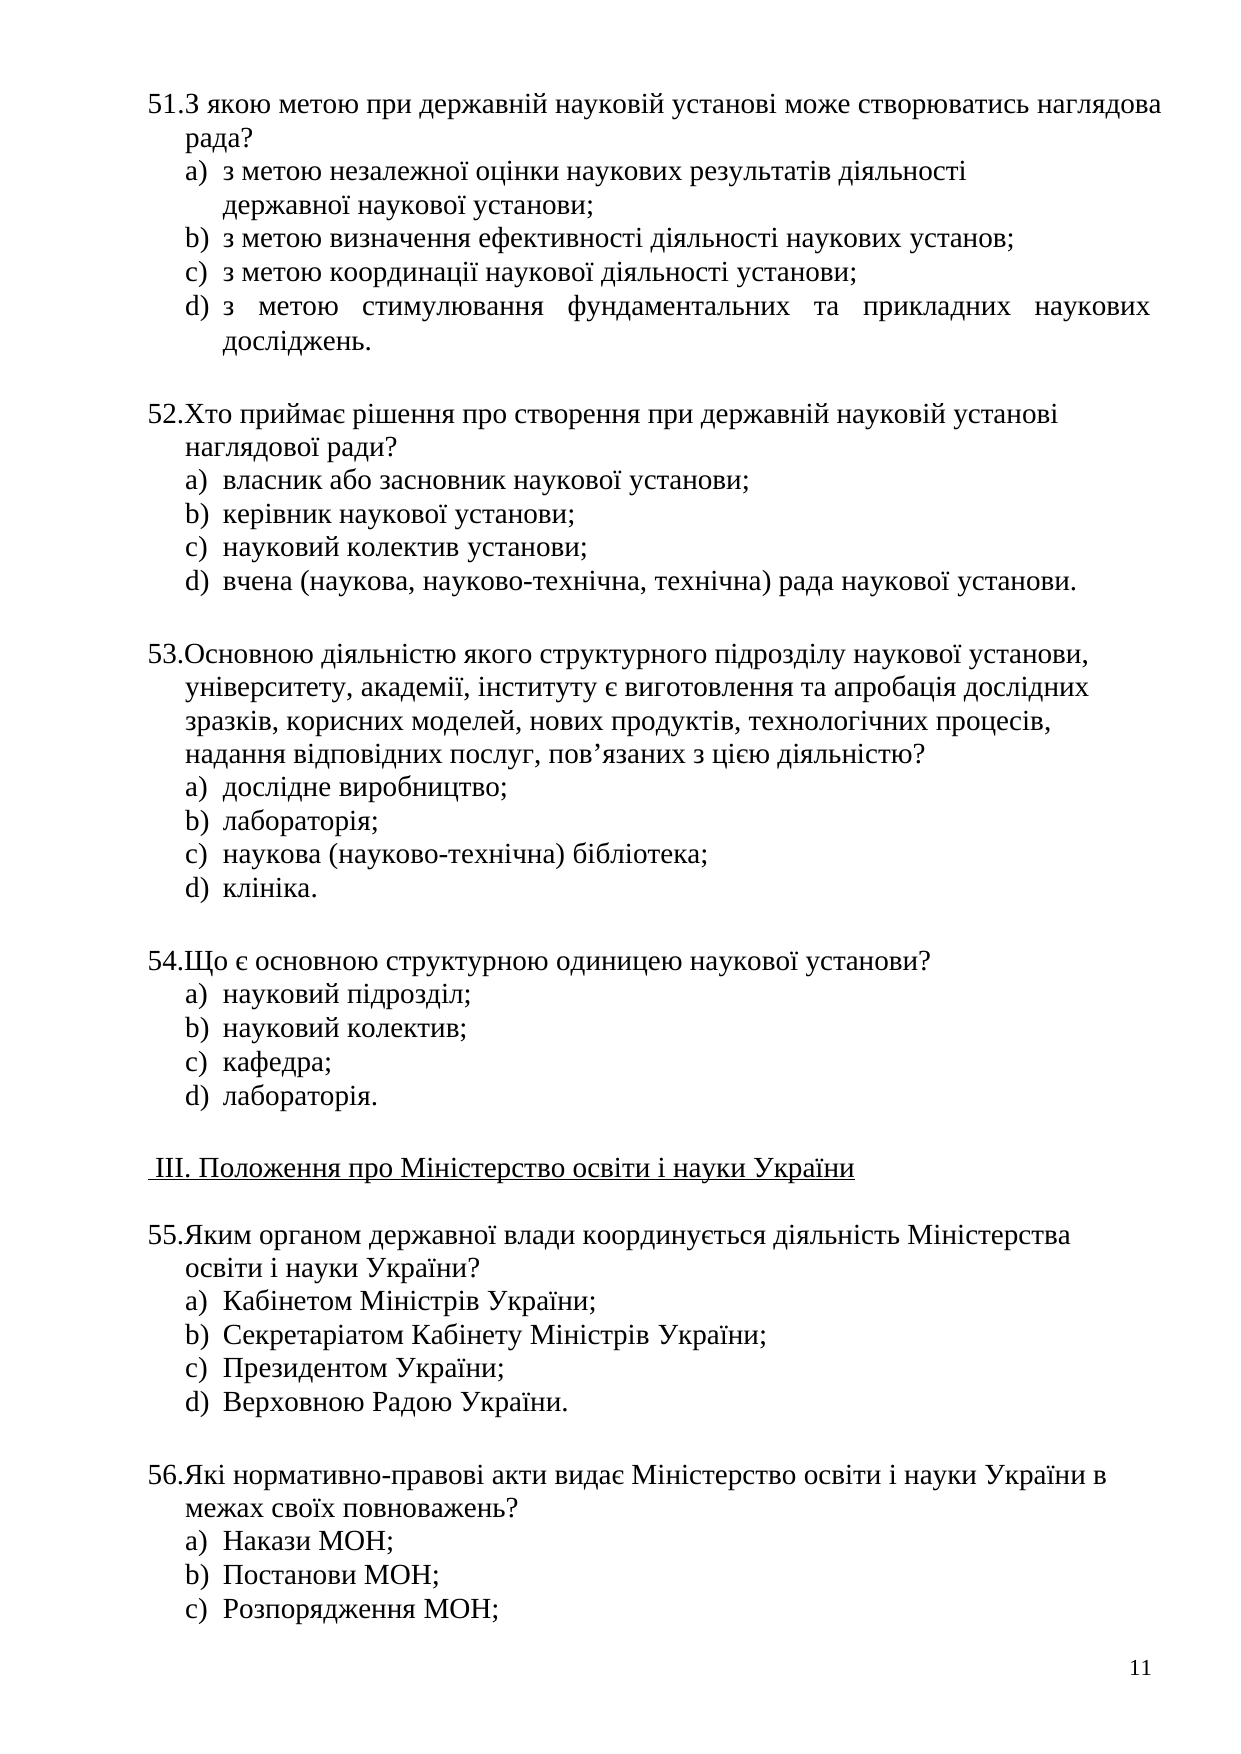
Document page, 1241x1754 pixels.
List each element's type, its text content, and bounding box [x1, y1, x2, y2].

list Секретаріатом Кабінету Міністрів України; [185, 1317, 1163, 1351]
list Накази МОН; [185, 1524, 1163, 1557]
list дослідне виробництво; [185, 770, 1163, 803]
list з метою стимулювання фундаментальних та прикладних наукових досліджень. [185, 288, 1151, 357]
text 51.З якою метою при державній науковій установі може створюватись наглядова рада? [147, 86, 1163, 153]
list Постанови МОН; [185, 1557, 1163, 1591]
list власник або засновник наукової установи; [185, 463, 1163, 496]
list з метою незалежної оцінки наукових результатів діяльності державної наукової установи; [185, 153, 1101, 221]
list науковий колектив; [185, 1010, 1163, 1044]
list з метою визначення ефективності діяльності наукових установ; [185, 221, 1163, 254]
list Розпорядження МОН; [185, 1591, 1163, 1624]
list Верховною Радою України. [185, 1384, 1163, 1418]
text 53.Основною діяльністю якого структурного підрозділу наукової установи, університету, академії, інституту є виготовлення та апробація дослідних зразків, корисних моделей, нових продуктів, технологічних процесів, надання відповідних послуг, пов’язаних з цією діяльністю? [147, 636, 1091, 770]
list вчена (наукова, науково-технічна, технічна) рада наукової установи. [185, 563, 1163, 597]
list Президентом України; [185, 1351, 1163, 1384]
list кафедра; [185, 1044, 1163, 1077]
text 54.Що є основною структурною одиницею наукової установи? [147, 943, 1163, 977]
list Кабінетом Міністрів України; [185, 1284, 1163, 1317]
list наукова (науково-технічна) бібліотека; [185, 837, 1163, 871]
list лабораторія. [185, 1078, 1163, 1111]
text 56.Які нормативно-правові акти видає Міністерство освіти і науки України в межах своїх повноважень? [147, 1457, 1163, 1524]
text 52.Хто приймає рішення про створення при державній науковій установі наглядової ради? [147, 396, 1060, 463]
list лабораторія; [185, 803, 1163, 837]
list з метою координації наукової діяльності установи; [185, 254, 1163, 287]
list керівник наукової установи; [185, 496, 1163, 530]
list клініка. [185, 871, 1163, 904]
text ІІІ. Положення про Міністерство освіти і науки України [147, 1150, 1163, 1183]
list науковий колектив установи; [185, 530, 1163, 563]
text 55.Яким органом державної влади координується діяльність Міністерства освіти і науки України? [147, 1217, 1073, 1284]
list науковий підрозділ; [185, 977, 1163, 1010]
